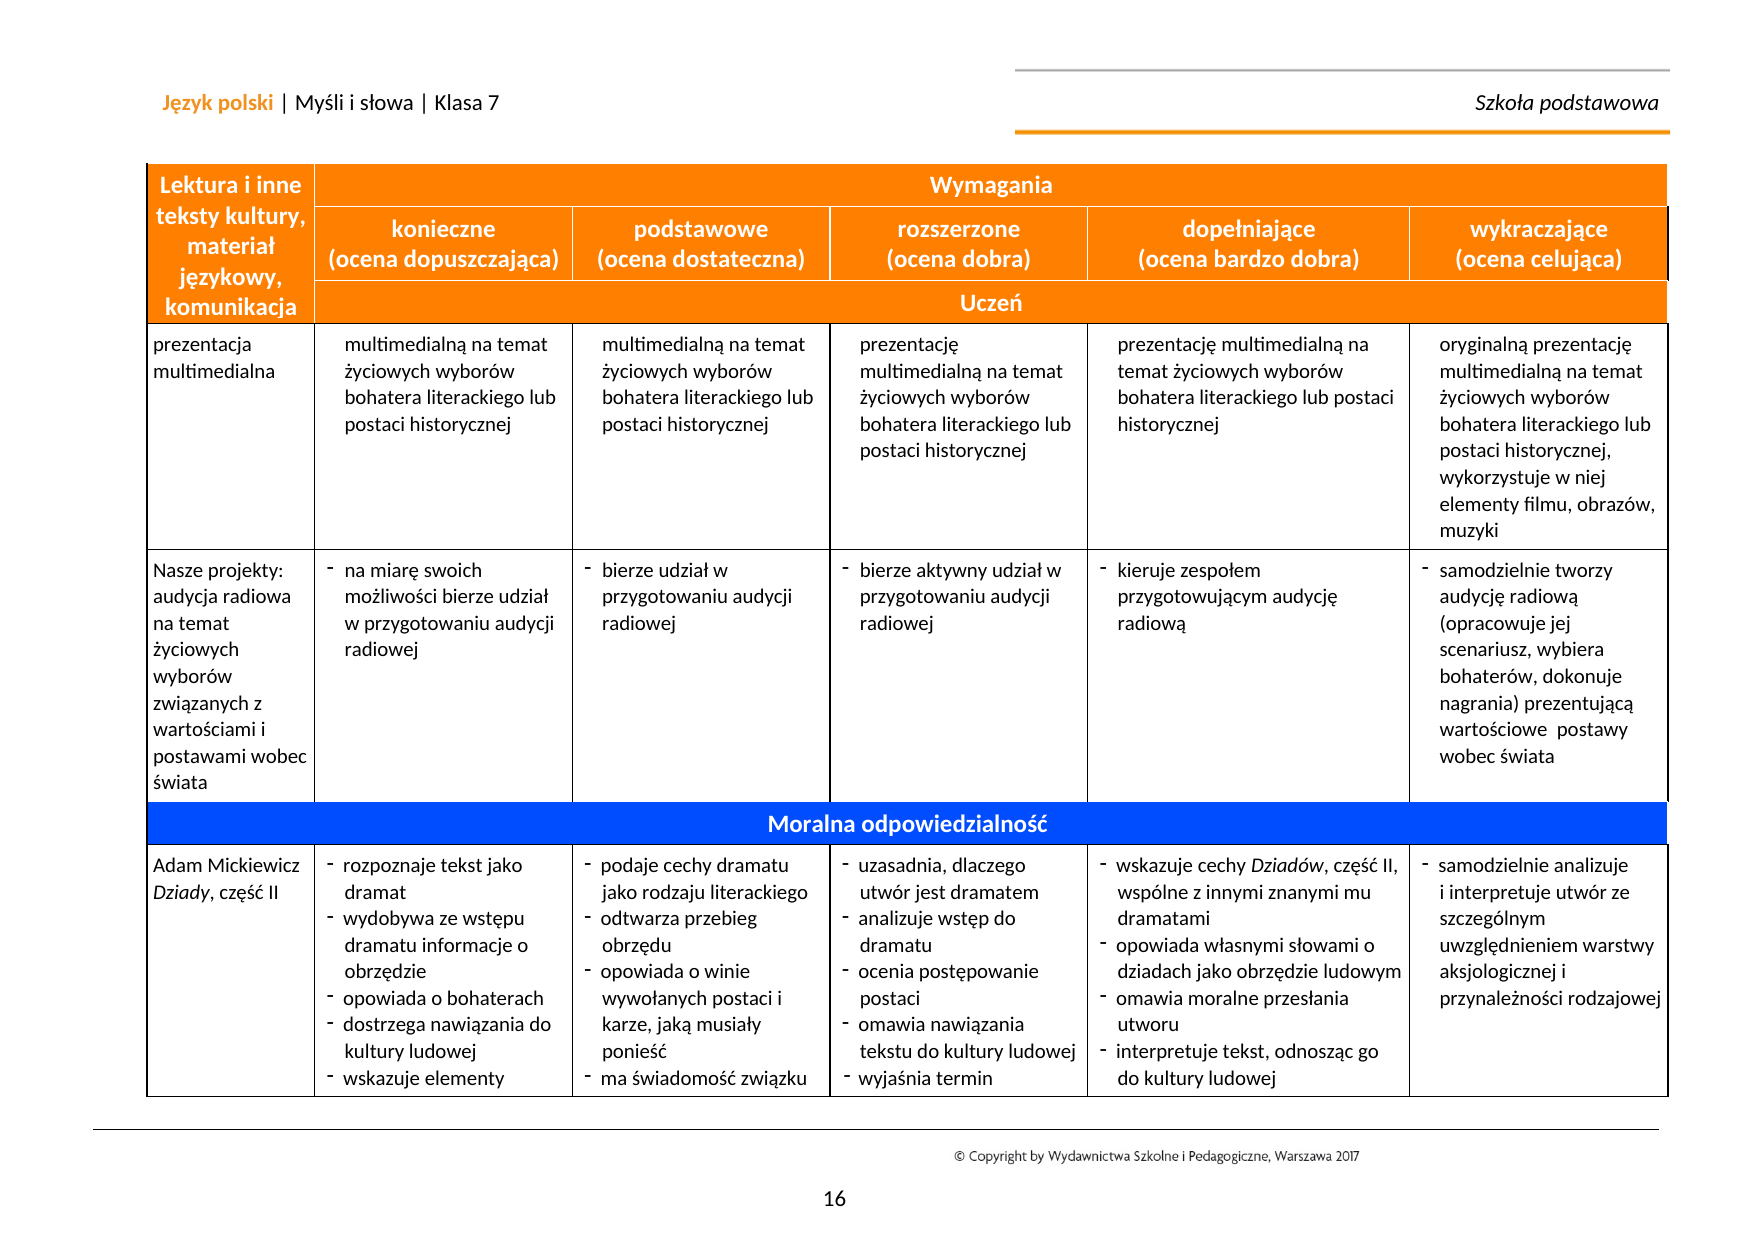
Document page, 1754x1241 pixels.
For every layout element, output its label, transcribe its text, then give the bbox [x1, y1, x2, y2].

table_cell na miarę swoich możliwości bierze udział w przygotowaniu audycji radiowej [315, 550, 572, 801]
table_header Lektura i inne teksty kultury, materiał językowy, komunikacja [148, 164, 314, 323]
table_cell wykraczające (ocena celująca) [1410, 207, 1667, 280]
table_cell Adam Mickiewicz Dziady, część II [148, 845, 314, 1096]
table_cell Wirtualny spacer: prezentacja multimedialna [148, 324, 314, 549]
table_cell tworzy prostą prezentację multimedialną na temat życiowych wyborów bohatera literackiego lub postaci historycznej [315, 324, 572, 549]
table_cell rozszerzone (ocena dobra) [831, 207, 1087, 280]
picture [1015, 6, 1671, 163]
table_cell Nasze projekty: audycja radiowa na temat życiowych wyborów związanych z wartościami i postawami wobec świata [148, 550, 314, 801]
table_cell samodzielnie analizuje i interpretuje utwór ze szczególnym uwzględnieniem warstwy aksjologicznej i przynależności rodzajowej [1410, 845, 1667, 1096]
table_header Wymagania [315, 164, 1667, 206]
table_cell tworzy ciekawą, oryginalną prezentację multimedialną na temat życiowych wyborów bohatera literackiego lub postaci historycznej [1088, 324, 1409, 549]
table_cell bierze aktywny udział w przygotowaniu audycji radiowej [831, 550, 1087, 801]
table_cell tworzy ciekawą prezentację multimedialną na temat życiowych wyborów bohatera literackiego lub postaci historycznej [831, 324, 1087, 549]
table_cell dopełniające (ocena bardzo dobra) [1088, 207, 1409, 280]
table_cell Moralna odpowiedzialność [148, 802, 1667, 844]
table_cell samodzielnie tworzy audycję radiową (opracowuje jej scenariusz, wybiera bohaterów, dokonuje nagrania) prezentującą wartościowe postawy wobec świata [1410, 550, 1667, 801]
table_cell Uczeń [315, 281, 1667, 323]
table_cell bierze udział w przygotowaniu audycji radiowej [573, 550, 829, 801]
table_cell tworzy prezentację multimedialną na temat życiowych wyborów bohatera literackiego lub postaci historycznej [573, 324, 829, 549]
table_cell kieruje zespołem przygotowującym audycję radiową [1088, 550, 1409, 801]
table_cell konieczne (ocena dopuszczająca) [315, 207, 572, 280]
picture [945, 1139, 1372, 1185]
table_cell podstawowe (ocena dostateczna) [573, 207, 829, 280]
